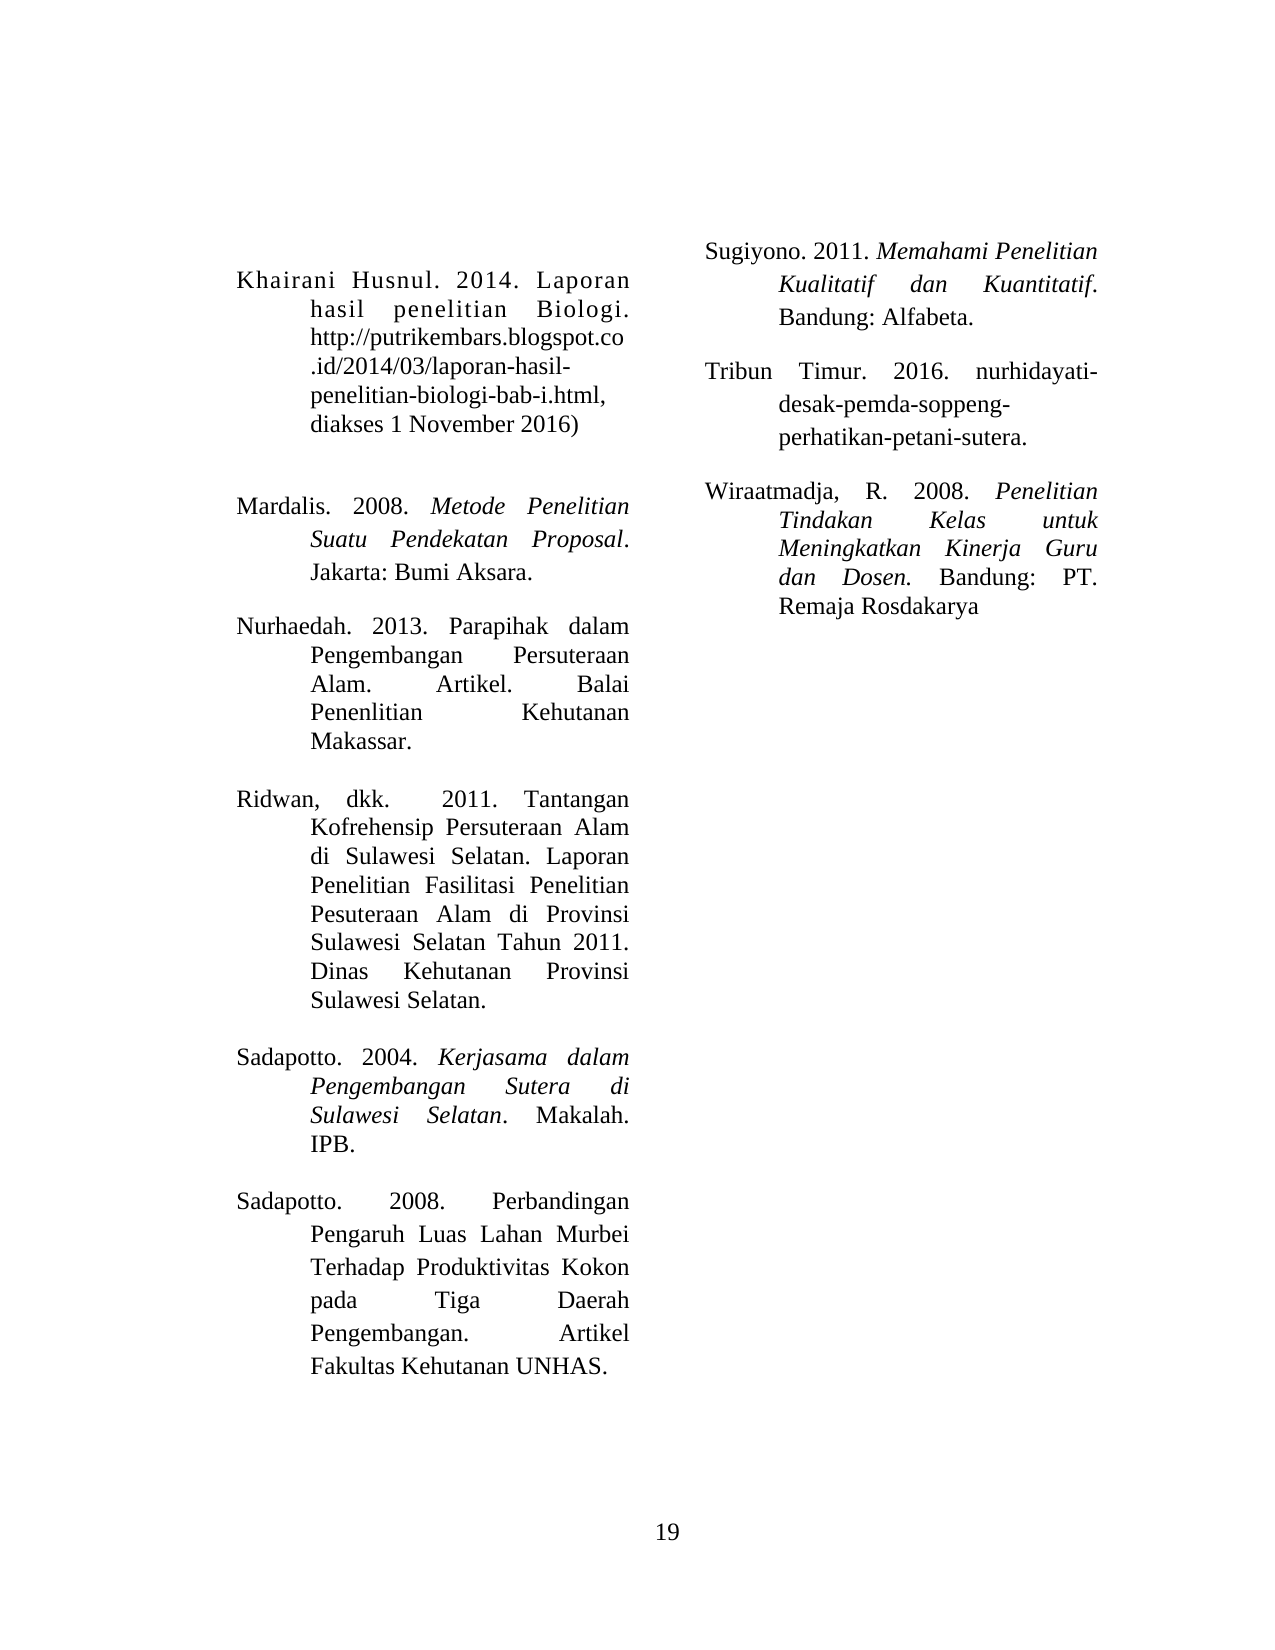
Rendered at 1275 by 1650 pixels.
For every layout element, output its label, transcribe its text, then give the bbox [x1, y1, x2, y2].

text Wiraatmadja, R. 2008. Penelitian Tindakan Kelas untuk Meningkatkan Kinerja Guru dan Dosen. Bandung: PT. Remaja Rosdakarya [704, 476, 1098, 620]
text Nurhaedah. 2013. Parapihak dalam Pengembangan Persuteraan Alam. Artikel. Balai Penenlitian Kehutanan Makassar. [236, 611, 629, 755]
text Sadapotto. 2008. Perbandingan Pengaruh Luas Lahan Murbei Terhadap Produktivitas Kokon pada Tiga Daerah Pengembangan. Artikel Fakultas Kehutanan UNHAS. [236, 1186, 629, 1380]
text Khairani Husnul. 2014. Laporan hasil penelitian Biologi. http://putrikembars.blogspot.co.id/2014/03/laporan-hasil-penelitian-biologi-bab-i.html, diakses 1 November 2016) [236, 294, 629, 437]
text Ridwan, dkk. 2011. Tantangan Kofrehensip Persuteraan Alam di Sulawesi Selatan. Laporan Penelitian Fasilitasi Penelitian Pesuteraan Alam di Provinsi Sulawesi Selatan Tahun 2011. Dinas Kehutanan Provinsi Sulawesi Selatan. [236, 784, 629, 1014]
text Sugiyono. 2011. Memahami Penelitian Kualitatif dan Kuantitatif. Bandung: Alfabeta. [704, 236, 1098, 331]
text Mardalis. 2008. Metode Penelitian Suatu Pendekatan Proposal. Jakarta: Bumi Aksara. [236, 491, 629, 586]
text Tribun Timur. 2016. nurhidayati-desak-pemda-soppeng-perhatikan-petani-sutera. [704, 356, 1098, 451]
text Sadapotto. 2004. Kerjasama dalam Pengembangan Sutera di Sulawesi Selatan. Makalah. IPB. [236, 1042, 629, 1157]
